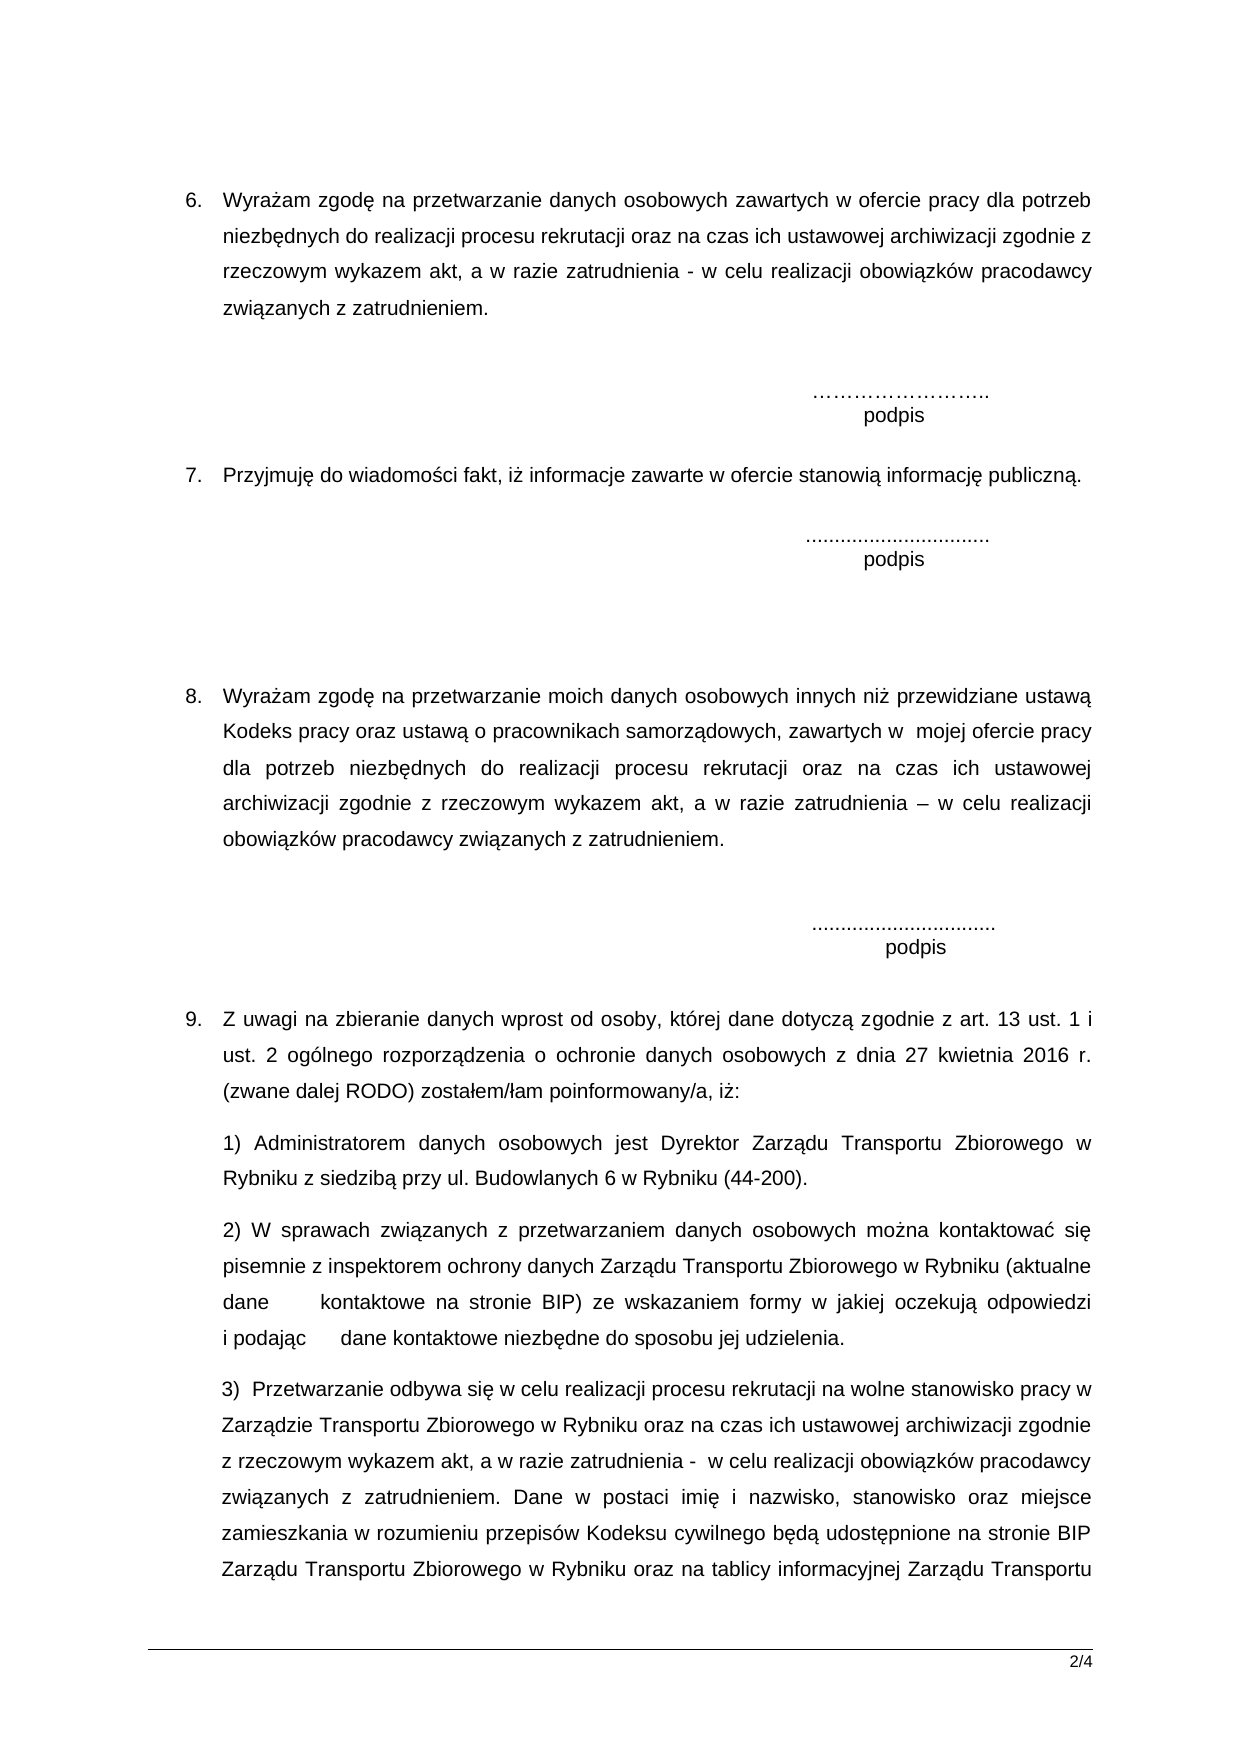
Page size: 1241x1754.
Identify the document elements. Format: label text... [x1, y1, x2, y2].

text podpis [298, 935, 1093, 959]
text 1) Administratorem danych osobowych jest Dyrektor Zarządu Transportu Zbiorowego w Rybniku z siedzibą przy ul. Budowlanych 6 w Rybniku (44-200). [223, 1130, 1093, 1190]
text …………………….. [739, 379, 1093, 403]
list Wyrażam zgodę na przetwarzanie danych osobowych zawartych w ofercie pracy dla potrzeb niezbędnych do realizacji procesu rekrutacji oraz na czas ich ustawowej archiwizacji zgodnie z rzeczowym wykazem akt, a w razie zatrudnienia - w celu realizacji obowiązków pracodawcy związanych z zatrudnieniem. [185, 187, 1093, 319]
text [221, 1377, 1093, 1581]
list Z uwagi na zbieranie danych wprost od osoby, której dane dotyczą zgodnie z art. 13 ust. 1 i ust. 2 ogólnego rozporządzenia o ochronie danych osobowych z dnia 27 kwietnia 2016 r. (zwane dalej RODO) zostałem/łam poinformowany/a, iż: [185, 1007, 1093, 1103]
text ................................ [673, 523, 1093, 547]
text podpis [223, 547, 1093, 571]
list Wyrażam zgodę na przetwarzanie moich danych osobowych innych niż przewidziane ustawą Kodeks pracy oraz ustawą o pracownikach samorządowych, zawartych w mojej ofercie pracy dla potrzeb niezbędnych do realizacji procesu rekrutacji oraz na czas ich ustawowej archiwizacji zgodnie z rzeczowym wykazem akt, a w razie zatrudnienia – w celu realizacji obowiązków pracodawcy związanych z zatrudnieniem. [185, 683, 1093, 851]
text ................................ [740, 911, 1093, 935]
text 2) W sprawach związanych z przetwarzaniem danych osobowych można kontaktować się pisemnie z inspektorem ochrony danych Zarządu Transportu Zbiorowego w Rybniku (aktualne dane kontaktowe na stronie BIP) ze wskazaniem formy w jakiej oczekują odpowiedzi i podając dane kontaktowe niezbędne do sposobu jej udzielenia. [223, 1218, 1093, 1349]
list Przyjmuję do wiadomości fakt, iż informacje zawarte w ofercie stanowią informację publiczną. [185, 463, 1093, 487]
text podpis [223, 403, 1093, 427]
